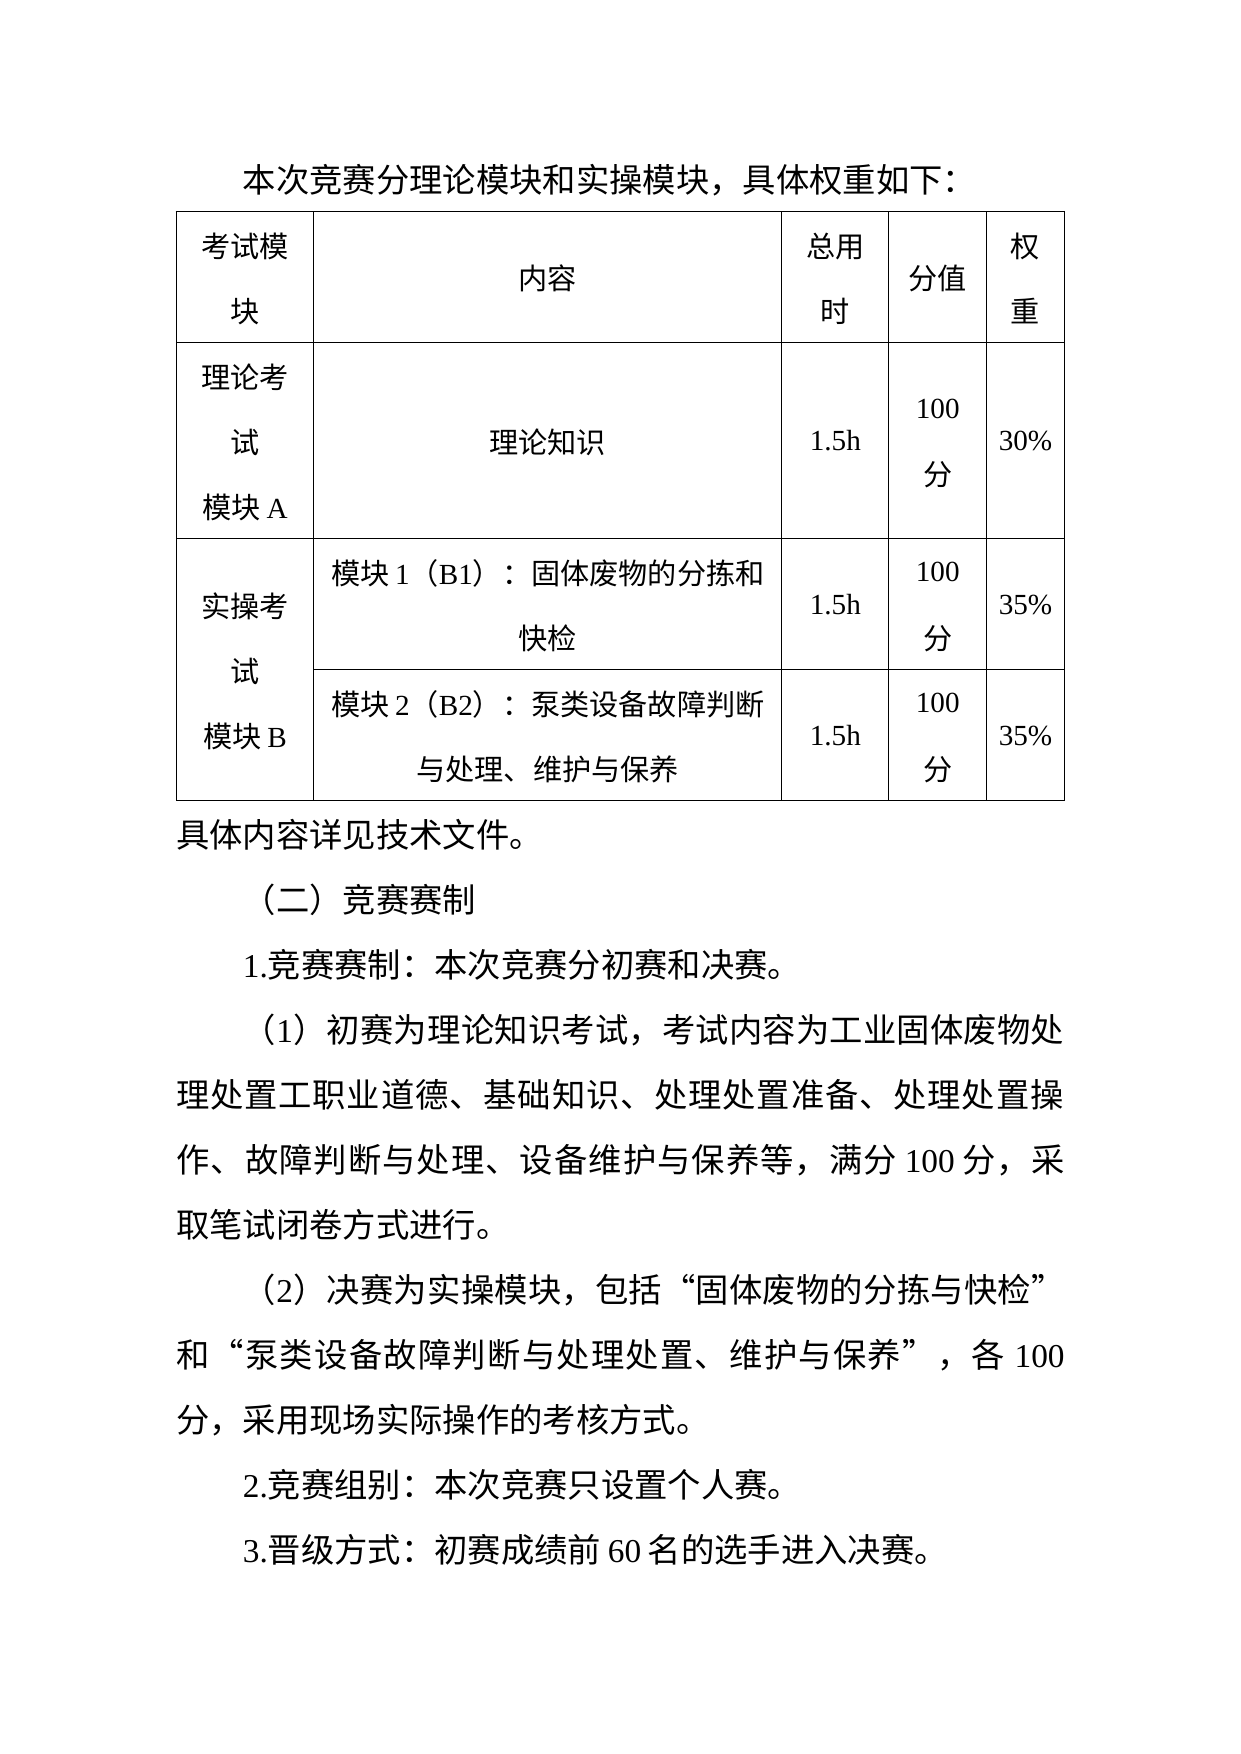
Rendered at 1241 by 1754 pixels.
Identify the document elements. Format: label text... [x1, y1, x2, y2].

table_cell 100分 [889, 343, 986, 538]
text 1.竞赛赛制：本次竞赛分初赛和决赛。 [176, 931, 1064, 996]
table_header 分值 [889, 212, 986, 342]
table_header 内容 [314, 212, 781, 342]
table_cell 模块1（B1）：固体废物的分拣和快检 [314, 539, 781, 669]
text 2.竞赛组别：本次竞赛只设置个人赛。 [176, 1451, 1064, 1516]
table_header 总用时 [782, 212, 888, 342]
table_cell 100分 [889, 670, 986, 800]
text （2）决赛为实操模块，包括“固体废物的分拣与快检”和“泵类设备故障判断与处理处置、维护与保养”，各100分，采用现场实际操作的考核方式。 [176, 1256, 1064, 1451]
table_header 权重 [987, 212, 1064, 342]
table_cell 35% [987, 670, 1064, 800]
list 竞赛赛制 [176, 866, 1064, 931]
text 3.晋级方式：初赛成绩前60名的选手进入决赛。 [176, 1516, 1064, 1581]
table_cell 30% [987, 343, 1064, 538]
table_cell 理论考试 模块A [177, 343, 313, 538]
text 具体内容详见技术文件。 [176, 801, 1064, 866]
table_cell 100分 [889, 539, 986, 669]
table_cell 1.5h [782, 539, 888, 669]
table_cell 模块2（B2）：泵类设备故障判断与处理、维护与保养 [314, 670, 781, 800]
table_cell 1.5h [782, 343, 888, 538]
table_cell 理论知识 [314, 343, 781, 538]
table_cell 1.5h [782, 670, 888, 800]
table_cell 35% [987, 539, 1064, 669]
table_header 考试模块 [177, 212, 313, 342]
text 本次竞赛分理论模块和实操模块，具体权重如下： [176, 146, 1064, 211]
table_cell 实操考试 模块B [177, 539, 313, 800]
text （1）初赛为理论知识考试，考试内容为工业固体废物处理处置工职业道德、基础知识、处理处置准备、处理处置操作、故障判断与处理、设备维护与保养等，满分100分，采取笔试闭卷方式进行。 [176, 996, 1064, 1256]
